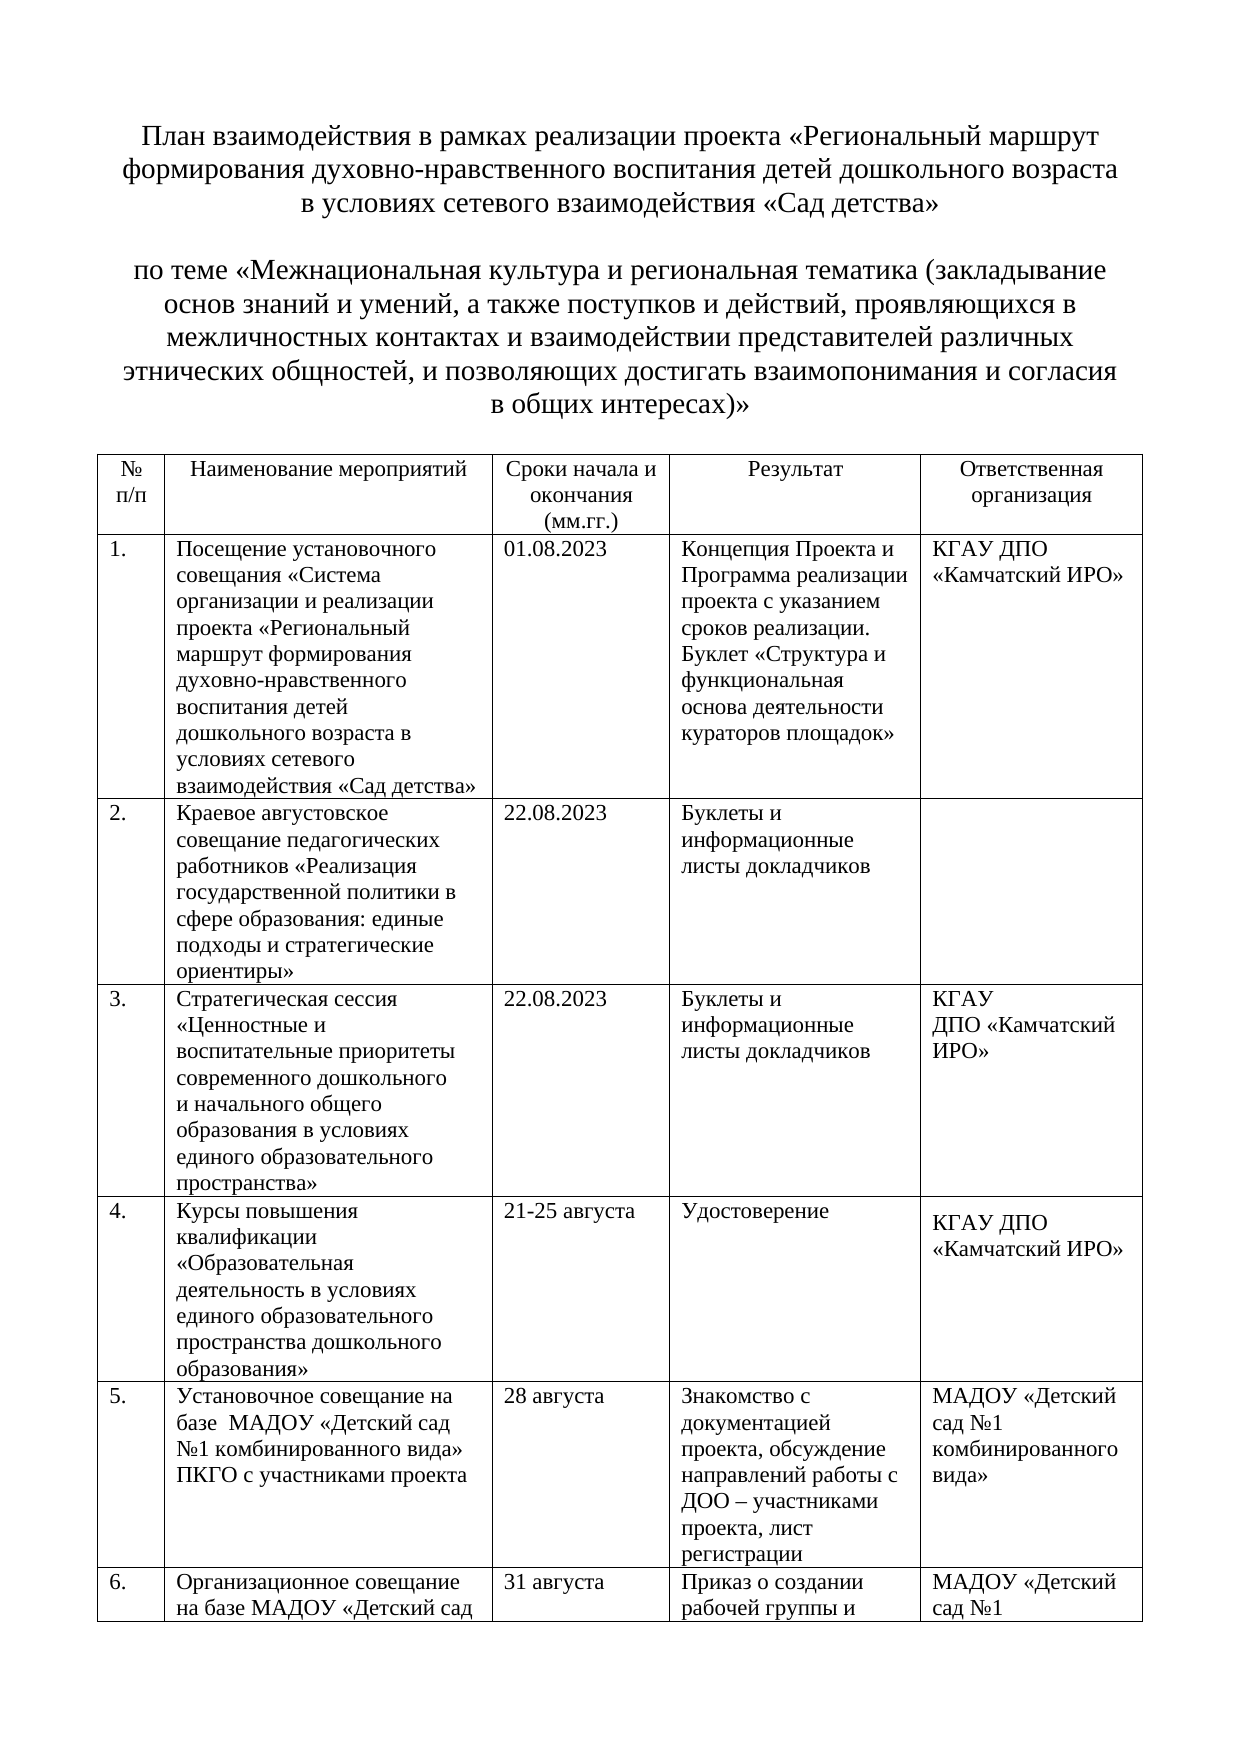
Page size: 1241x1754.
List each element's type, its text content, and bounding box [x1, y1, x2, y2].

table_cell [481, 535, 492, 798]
table_cell Установочное совещание на базе МАДОУ «Детский сад №1 комбинированного вида» ПКГО с участниками проекта [165, 1382, 492, 1567]
table_cell [98, 985, 164, 1196]
table_header Сроки начала и окончания (мм.гг.) [493, 455, 669, 534]
table_cell 28 августа [493, 1382, 669, 1567]
table_cell Краевое августовское совещание педагогических работников «Реализация государственной политики в сфере образования: единые подходы и стратегические ориентиры» [165, 799, 492, 984]
table_cell Курсы повышения квалификации «Образовательная деятельность в условиях единого образовательного пространства дошкольного образования» [165, 1197, 492, 1381]
table_cell [98, 1382, 164, 1567]
table_cell 22.08.2023 [493, 799, 669, 984]
table_cell [98, 535, 164, 798]
table_cell [98, 1197, 164, 1381]
table_cell Буклеты и информационные листы докладчиков [670, 985, 920, 1196]
table_cell 01.08.2023 [493, 535, 669, 798]
table_cell [98, 1568, 164, 1621]
table_header Наименование мероприятий [165, 455, 492, 534]
table_cell КГАУ ДПО «Камчатский ИРО» [921, 535, 1142, 798]
table_cell КГАУ ДПО «Камчатский ИРО» [921, 985, 1142, 1196]
table_cell [98, 799, 164, 984]
table_cell Буклеты и информационные листы докладчиков [670, 799, 920, 984]
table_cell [165, 1568, 492, 1621]
table_cell КГАУ ДПО «Камчатский ИРО» [921, 1197, 1142, 1381]
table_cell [921, 1568, 1142, 1621]
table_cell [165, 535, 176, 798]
table_cell Концепция Проекта и Программа реализации проекта с указанием сроков реализации. Буклет «Структура и функциональная основа деятельности кураторов площадок» [670, 535, 920, 798]
table_cell МАДОУ «Детский сад №1 комбинированного вида» [921, 1382, 1142, 1567]
table_header Ответственная организация [921, 455, 1142, 534]
table_cell 31 августа [493, 1568, 669, 1621]
table_cell Стратегическая сессия «Ценностные и воспитательные приоритеты современного дошкольного и начального общего образования в условиях единого образовательного пространства» [165, 985, 492, 1196]
table_cell Удостоверение [670, 1197, 920, 1381]
table_cell 21-25 августа [493, 1197, 669, 1381]
table_cell Знакомство с документацией проекта, обсуждение направлений работы с ДОО – участниками проекта, лист регистрации [670, 1382, 920, 1567]
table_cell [670, 1568, 920, 1621]
text План взаимодействия в рамках реализации проекта «Региональный маршрут формирования духовно-нравственного воспитания детей дошкольного возраста в условиях сетевого взаимодействия «Сад детства» [118, 118, 1122, 219]
table_header Результат [670, 455, 920, 534]
table_cell [921, 799, 1142, 984]
text по теме «Межнациональная культура и региональная тематика (закладывание основ знаний и умений, а также поступков и действий, проявляющихся в межличностных контактах и взаимодействии представителей различных этнических общностей, и позволяющих достигать взаимопонимания и согласия в общих интересах)» [118, 252, 1122, 420]
table_header № п/п [98, 455, 164, 534]
table_cell 22.08.2023 [493, 985, 669, 1196]
